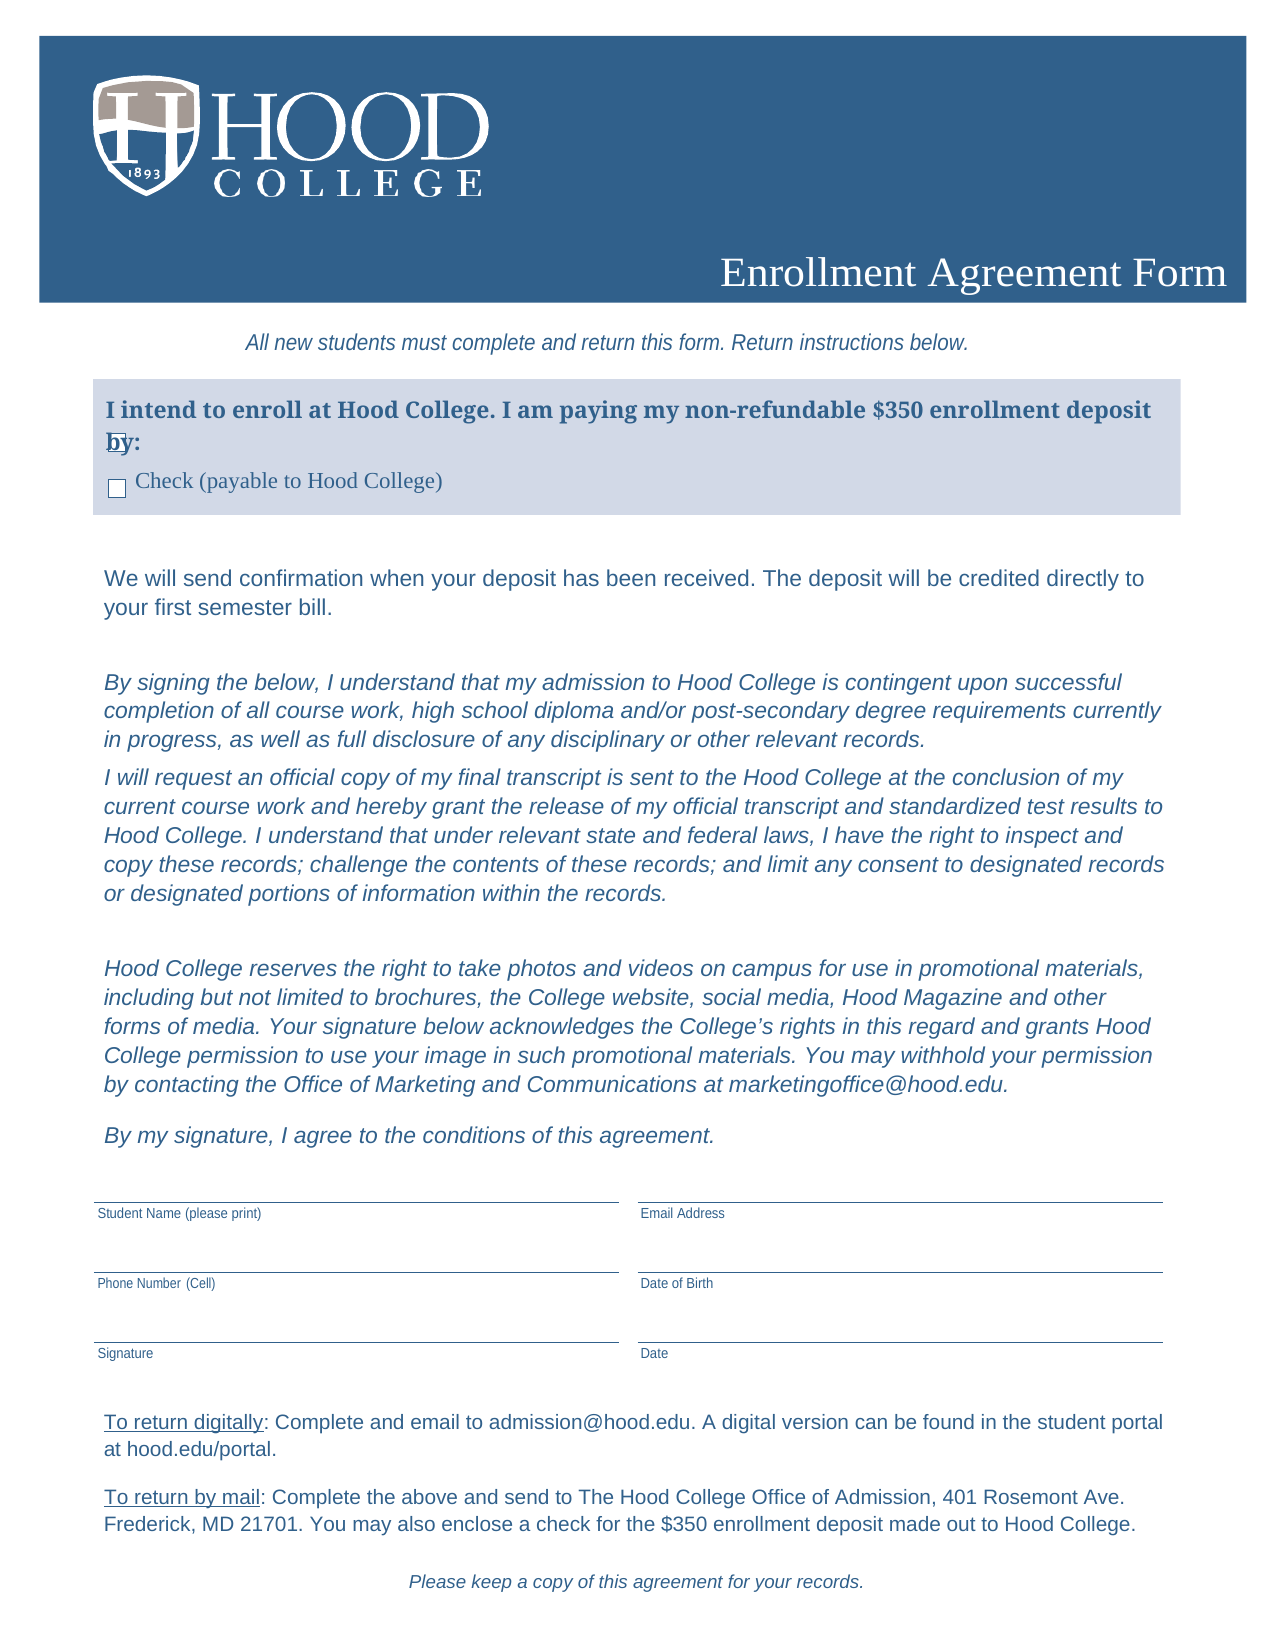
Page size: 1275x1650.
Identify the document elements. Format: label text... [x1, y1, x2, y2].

picture [414, 169, 442, 197]
picture [457, 170, 481, 196]
text Phone Number (Cell) Date of Birth [97, 1270, 1258, 1292]
picture [374, 170, 398, 196]
text All new students must complete and return this form. Return instructions below. [93, 329, 1123, 355]
text Signature Date [97, 1340, 1258, 1362]
title Please keep a copy of this agreement for your records. [103, 1571, 1171, 1592]
text Student Name (please print) Email Address [97, 1197, 1258, 1222]
picture [177, 130, 194, 168]
title Hood College reserves the right to take photos and videos on campus for use in promotional materials, including but not limited to brochures, the College website, social media, Hood Magazine and other forms of media. Your signature below acknowledges the College’s rights in this regard and grants Hood College permission to use your image in such promotional materials. You may withhold your permission by contacting the Office of Marketing and Communications at marketingoffice@hood.edu. [103, 955, 1171, 1097]
picture [99, 130, 117, 161]
title We will send confirmation when your deposit has been received. The deposit will be credited directly to your first semester bill. [103, 564, 1171, 620]
title To return by mail: Complete the above and send to The Hood College Office of Admission, 401 Rosemont Ave. Frederick, MD 21701. You may also enclose a check for the $350 enrollment deposit made out to Hood College. [103, 1485, 1171, 1535]
title I will request an official copy of my final transcript is sent to the Hood College at the conclusion of my current course work and hereby grant the release of my official transcript and standardized test results to Hood College. I understand that under relevant state and federal laws, I have the right to inspect and copy these records; challenge the contents of these records; and limit any consent to designated records or designated portions of information within the records. [103, 764, 1171, 906]
picture [300, 170, 323, 196]
title To return digitally: Complete and email to admission@hood.edu. A digital version can be found in the student portal at hood.edu/portal. [103, 1410, 1171, 1460]
title By signing the below, I understand that my admission to Hood College is contingent upon successful completion of all course work, high school diploma and/or post-secondary degree requirements currently in progress, as well as full disclosure of any disciplinary or other relevant records. [103, 668, 1171, 753]
picture [257, 169, 285, 197]
picture [214, 169, 240, 197]
picture [337, 170, 360, 196]
title By my signature, I agree to the conditions of this agreement. [103, 1122, 1171, 1148]
